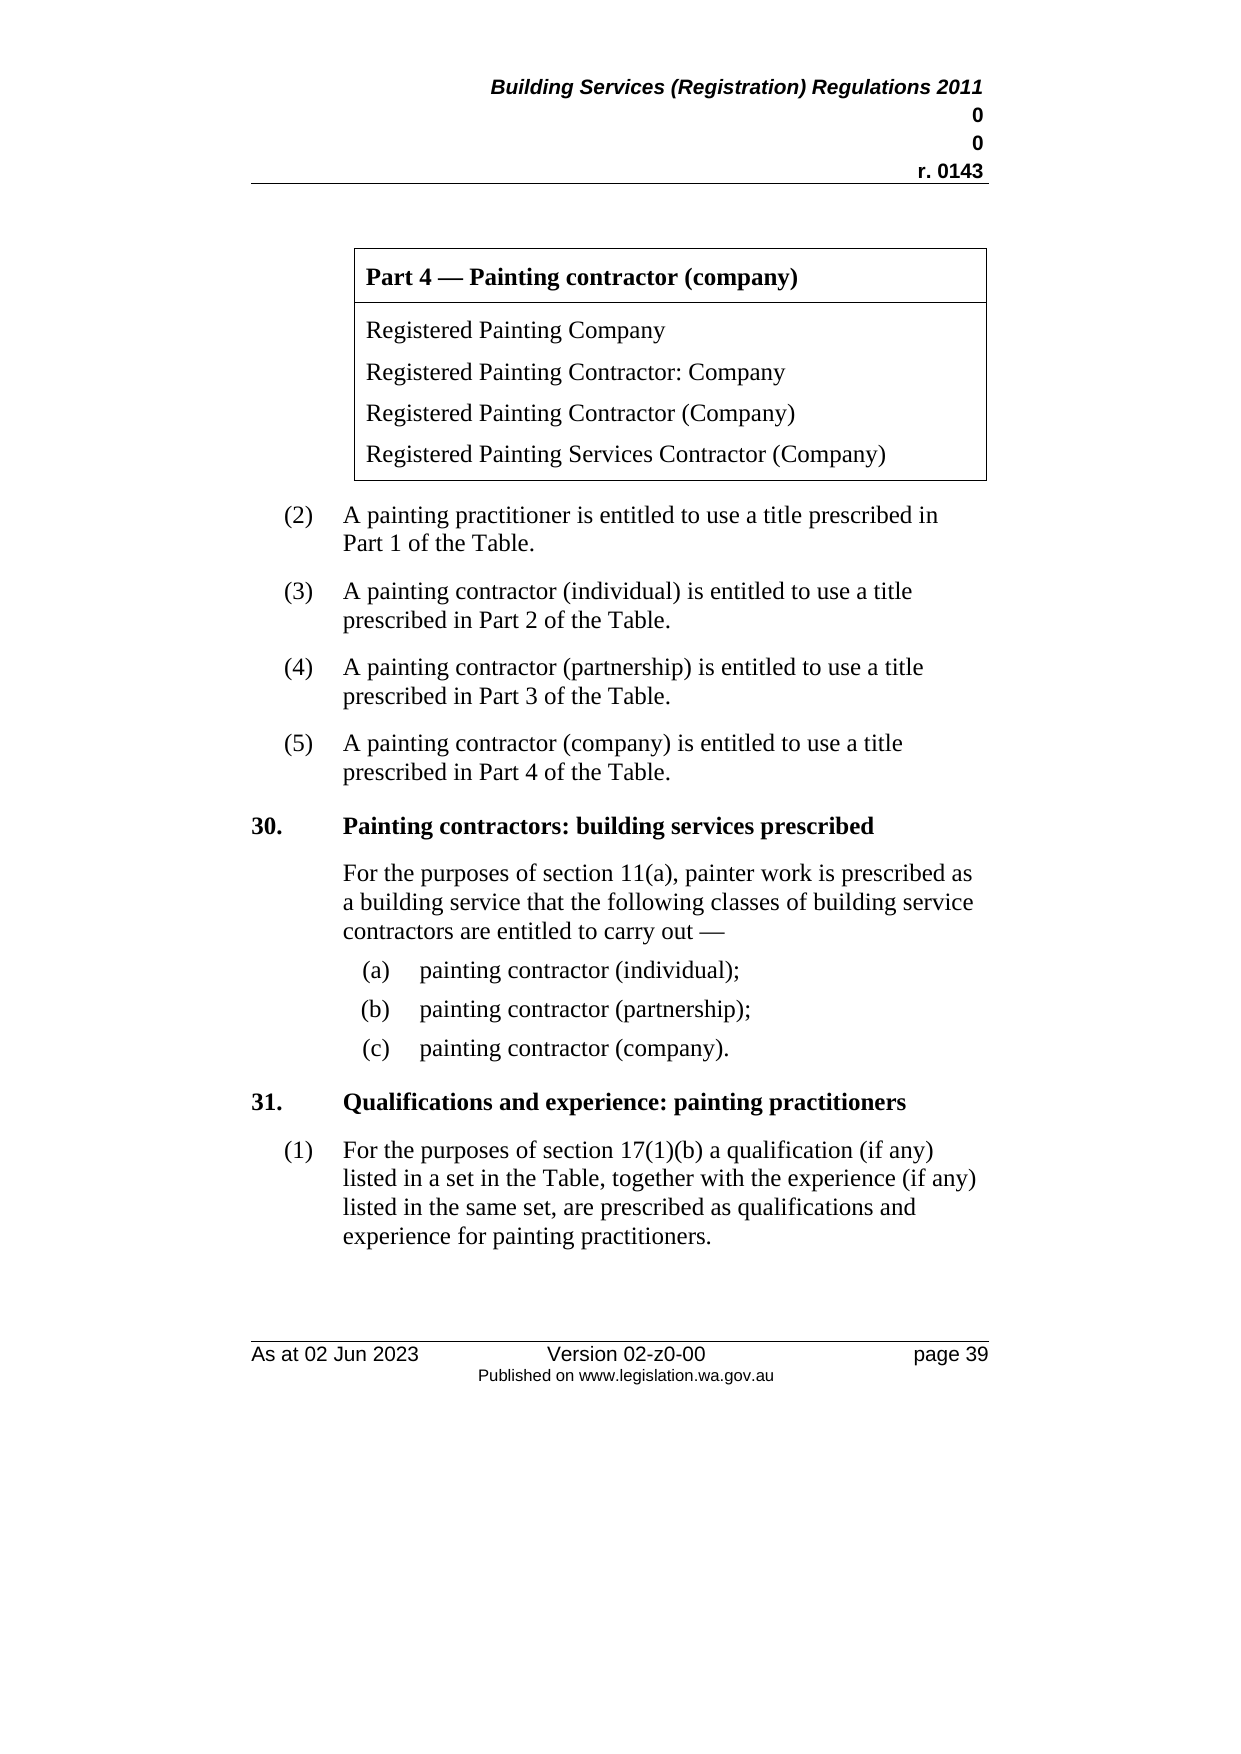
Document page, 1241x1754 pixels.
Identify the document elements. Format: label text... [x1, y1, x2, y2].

text (c) painting contractor (company). [251, 1033, 989, 1062]
text (4) A painting contractor (partnership) is entitled to use a title prescribed in Part 3 of the Table. [251, 652, 989, 710]
text (a) painting contractor (individual); [251, 955, 989, 984]
text For the purposes of section 11(a), painter work is prescribed as a building service that the following classes of building service contractors are entitled to carry out — [251, 858, 989, 945]
text (5) A painting contractor (company) is entitled to use a title prescribed in Part 4 of the Table. [251, 728, 989, 786]
text (b) painting contractor (partnership); [251, 994, 989, 1023]
text (2) A painting practitioner is entitled to use a title prescribed in Part 1 of the Table. [251, 500, 989, 557]
subtitle 30. Painting contractors: building services prescribed [251, 811, 989, 840]
table_cell Registered Painting Company Registered Painting Contractor: Company Registered Painting Contractor (Company) Registered Painting Services Contractor (Company) [355, 303, 986, 480]
table_cell Part 4 — Painting contractor (company) [355, 249, 986, 302]
text (1) For the purposes of section 17(1)(b) a qualification (if any) listed in a set in the Table, together with the experience (if any) listed in the same set, are prescribed as qualifications and experience for painting practitioners. [251, 1135, 989, 1250]
text (3) A painting contractor (individual) is entitled to use a title prescribed in Part 2 of the Table. [251, 576, 989, 633]
subtitle 31. Qualifications and experience: painting practitioners [251, 1087, 989, 1116]
